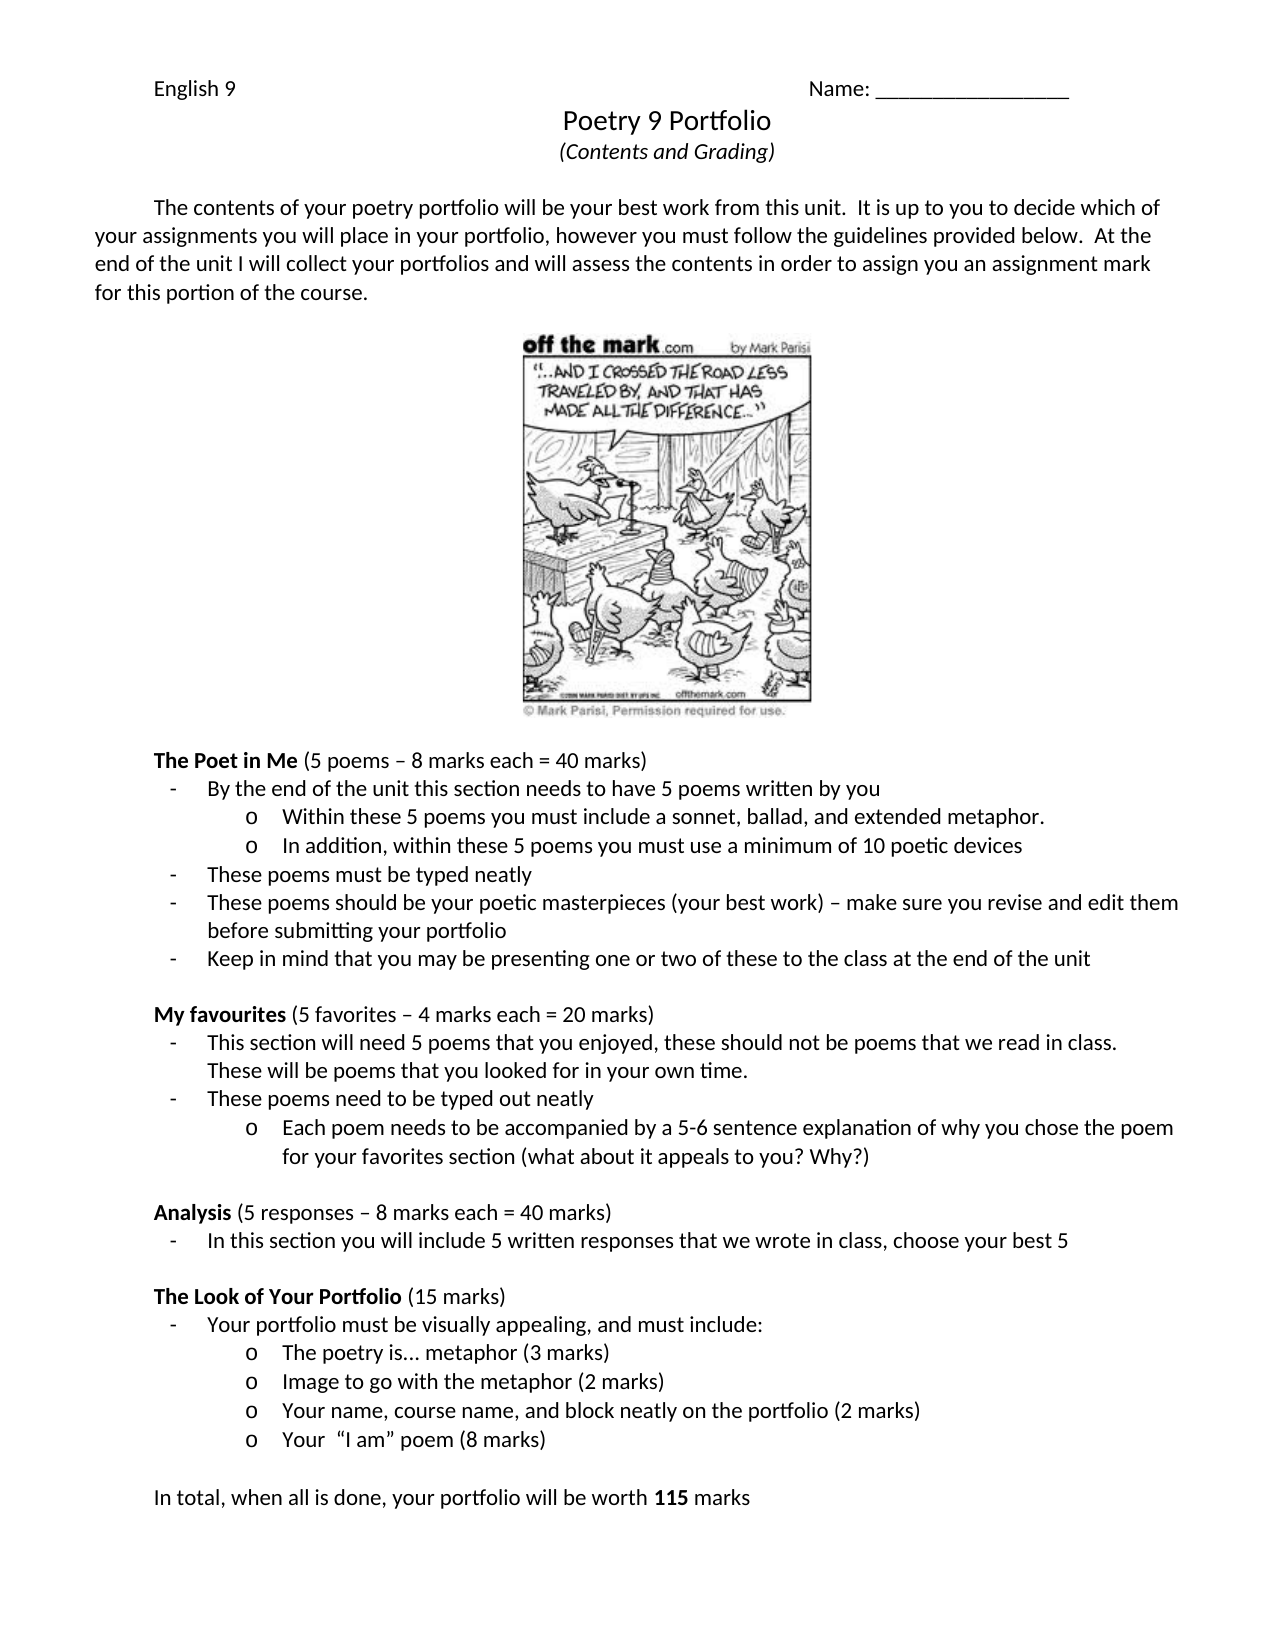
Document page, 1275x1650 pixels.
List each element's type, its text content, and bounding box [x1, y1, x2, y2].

list These poems need to be typed out neatly [169, 1084, 1181, 1113]
text (Contents and Grading) [153, 137, 1181, 166]
list In this section you will include 5 written responses that we wrote in class, choose your best 5 [169, 1226, 1181, 1254]
text In total, when all is done, your portfolio will be worth 115 marks [153, 1483, 1181, 1511]
list By the end of the unit this section needs to have 5 poems written by you [169, 774, 1181, 802]
list Keep in mind that you may be presenting one or two of these to the class at the end of the unit [169, 944, 1181, 972]
text The Look of Your Portfolio (15 marks) [153, 1282, 1181, 1310]
list These poems should be your poetic masterpieces (your best work) – make sure you revise and edit them before submitting your portfolio [169, 888, 1181, 944]
list Within these 5 poems you must include a sonnet, ballad, and extended metaphor. [244, 802, 1181, 831]
list This section will need 5 poems that you enjoyed, these should not be poems that we read in class. These will be poems that you looked for in your own time. [169, 1028, 1181, 1084]
list In addition, within these 5 poems you must use a minimum of 10 poetic devices [244, 831, 1181, 860]
list Each poem needs to be accompanied by a 5-6 sentence explanation of why you chose the poem for your favorites section (what about it appeals to you? Why?) [244, 1113, 1181, 1170]
list These poems must be typed neatly [169, 860, 1181, 888]
text Analysis (5 responses – 8 marks each = 40 marks) [153, 1198, 1181, 1226]
picture [522, 333, 812, 718]
text The contents of your poetry portfolio will be your best work from this unit. It is up to you to decide which of your assignments you will place in your portfolio, however you must follow the guidelines provided below. At the end of the unit I will collect your portfolios and will assess the contents in order to assign you an assignment mark for this portion of the course. [94, 193, 1181, 306]
list Your “I am” poem (8 marks) [244, 1425, 1181, 1454]
text Poetry 9 Portfolio [153, 102, 1181, 137]
list Your portfolio must be visually appealing, and must include: [169, 1310, 1181, 1338]
list Your name, course name, and block neatly on the portfolio (2 marks) [244, 1396, 1181, 1425]
text The Poet in Me (5 poems – 8 marks each = 40 marks) [153, 746, 1181, 774]
list The poetry is... metaphor (3 marks) [244, 1338, 1181, 1367]
text My favourites (5 favorites – 4 marks each = 20 marks) [153, 1001, 1181, 1028]
list Image to go with the metaphor (2 marks) [244, 1367, 1181, 1396]
